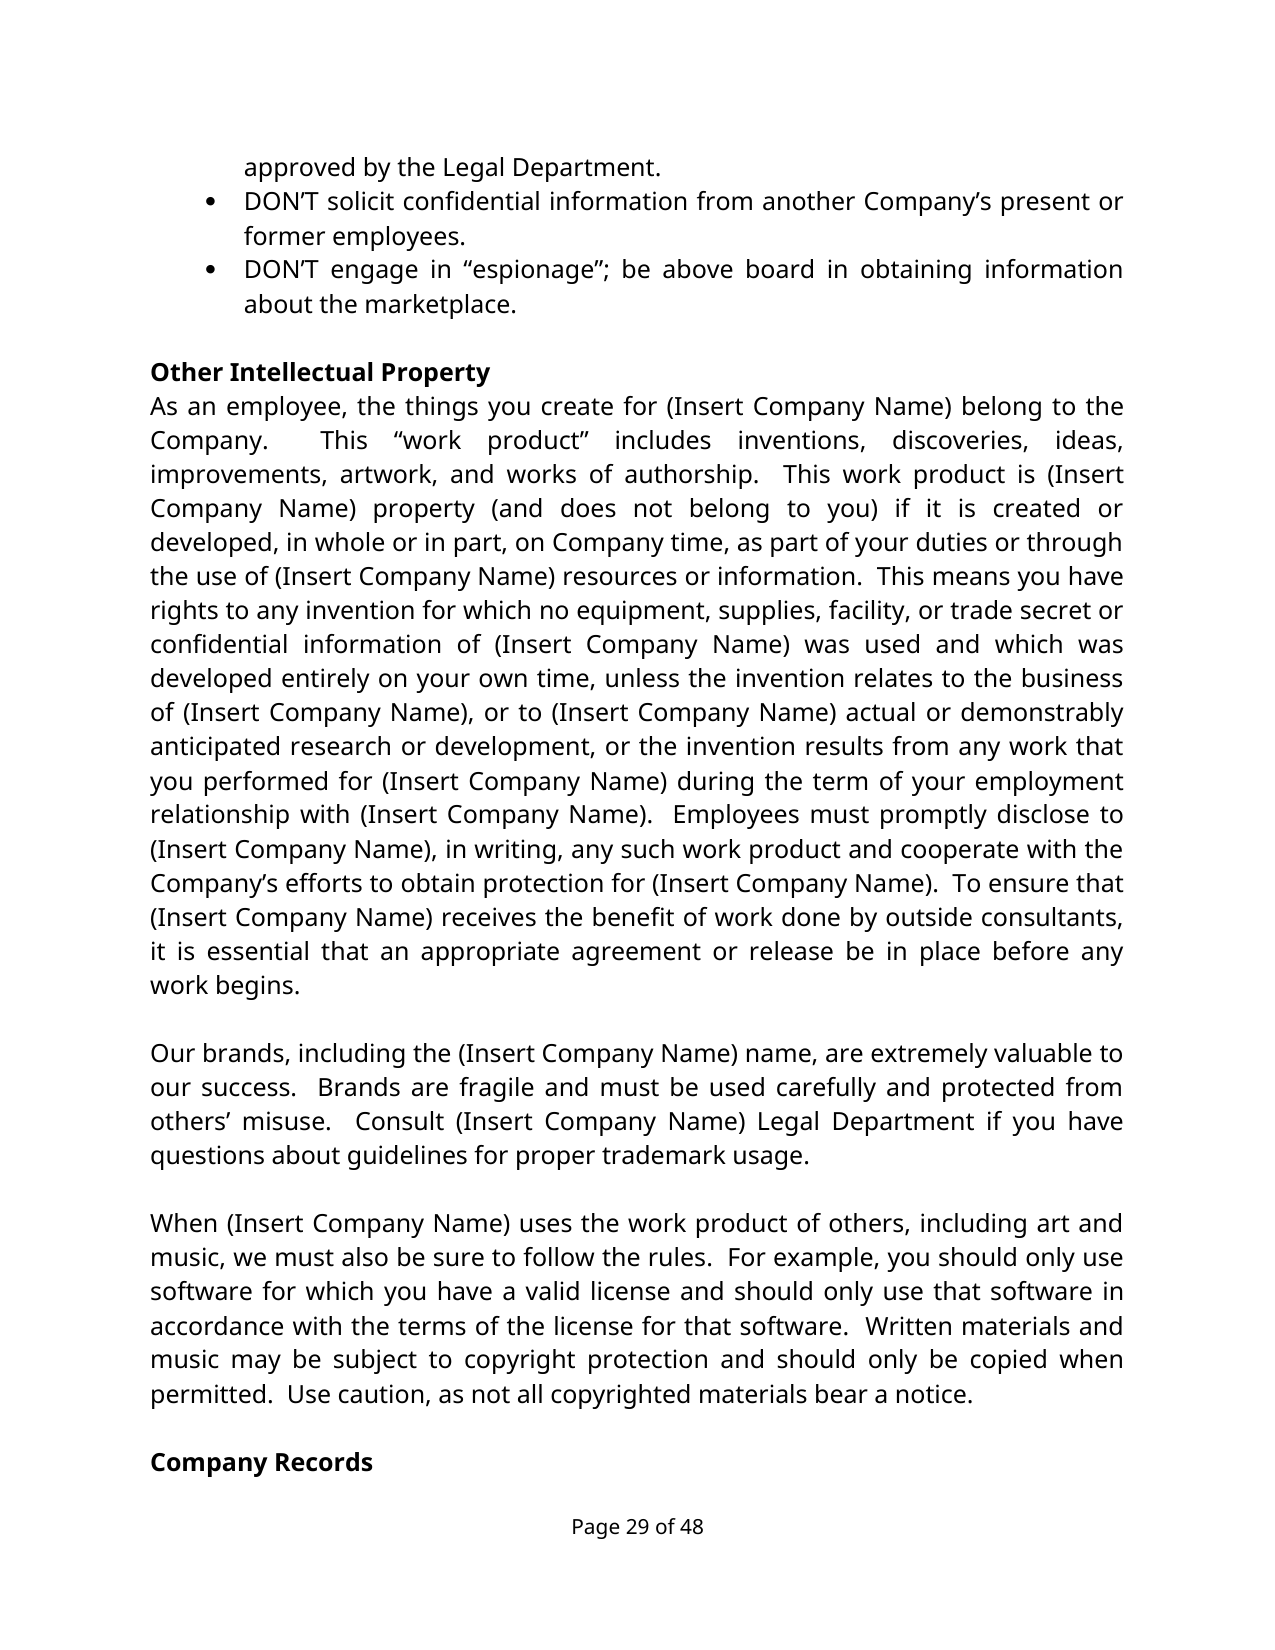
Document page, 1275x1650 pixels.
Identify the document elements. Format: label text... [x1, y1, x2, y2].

text Company Records [150, 1444, 1125, 1478]
list DON’T solicit confidential information from another Company’s present or former employees. [206, 184, 1125, 252]
text As an employee, the things you create for (Insert Company Name) belong to the Company. This “work product” includes inventions, discoveries, ideas, improvements, artwork, and works of authorship. This work product is (Insert Company Name) property (and does not belong to you) if it is created or developed, in whole or in part, on Company time, as part of your duties or through the use of (Insert Company Name) resources or information. This means you have rights to any invention for which no equipment, supplies, facility, or trade secret or confidential information of (Insert Company Name) was used and which was developed entirely on your own time, unless the invention relates to the business of (Insert Company Name), or to (Insert Company Name) actual or demonstrably anticipated research or development, or the invention results from any work that you performed for (Insert Company Name) during the term of your employment relationship with (Insert Company Name). Employees must promptly disclose to (Insert Company Name), in writing, any such work product and cooperate with the Company’s efforts to obtain protection for (Insert Company Name). To ensure that (Insert Company Name) receives the benefit of work done by outside consultants, it is essential that an appropriate agreement or release be in place before any work begins. [150, 388, 1125, 1002]
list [206, 150, 1125, 184]
text Our brands, including the (Insert Company Name) name, are extremely valuable to our success. Brands are fragile and must be used carefully and protected from others’ misuse. Consult (Insert Company Name) Legal Department if you have questions about guidelines for proper trademark usage. [150, 1036, 1125, 1172]
text When (Insert Company Name) uses the work product of others, including art and music, we must also be sure to follow the rules. For example, you should only use software for which you have a valid license and should only use that software in accordance with the terms of the license for that software. Written materials and music may be subject to copyright protection and should only be copied when permitted. Use caution, as not all copyrighted materials bear a notice. [150, 1206, 1125, 1410]
list DON’T engage in “espionage”; be above board in obtaining information about the marketplace. [206, 252, 1125, 320]
text Other Intellectual Property [150, 354, 1125, 388]
